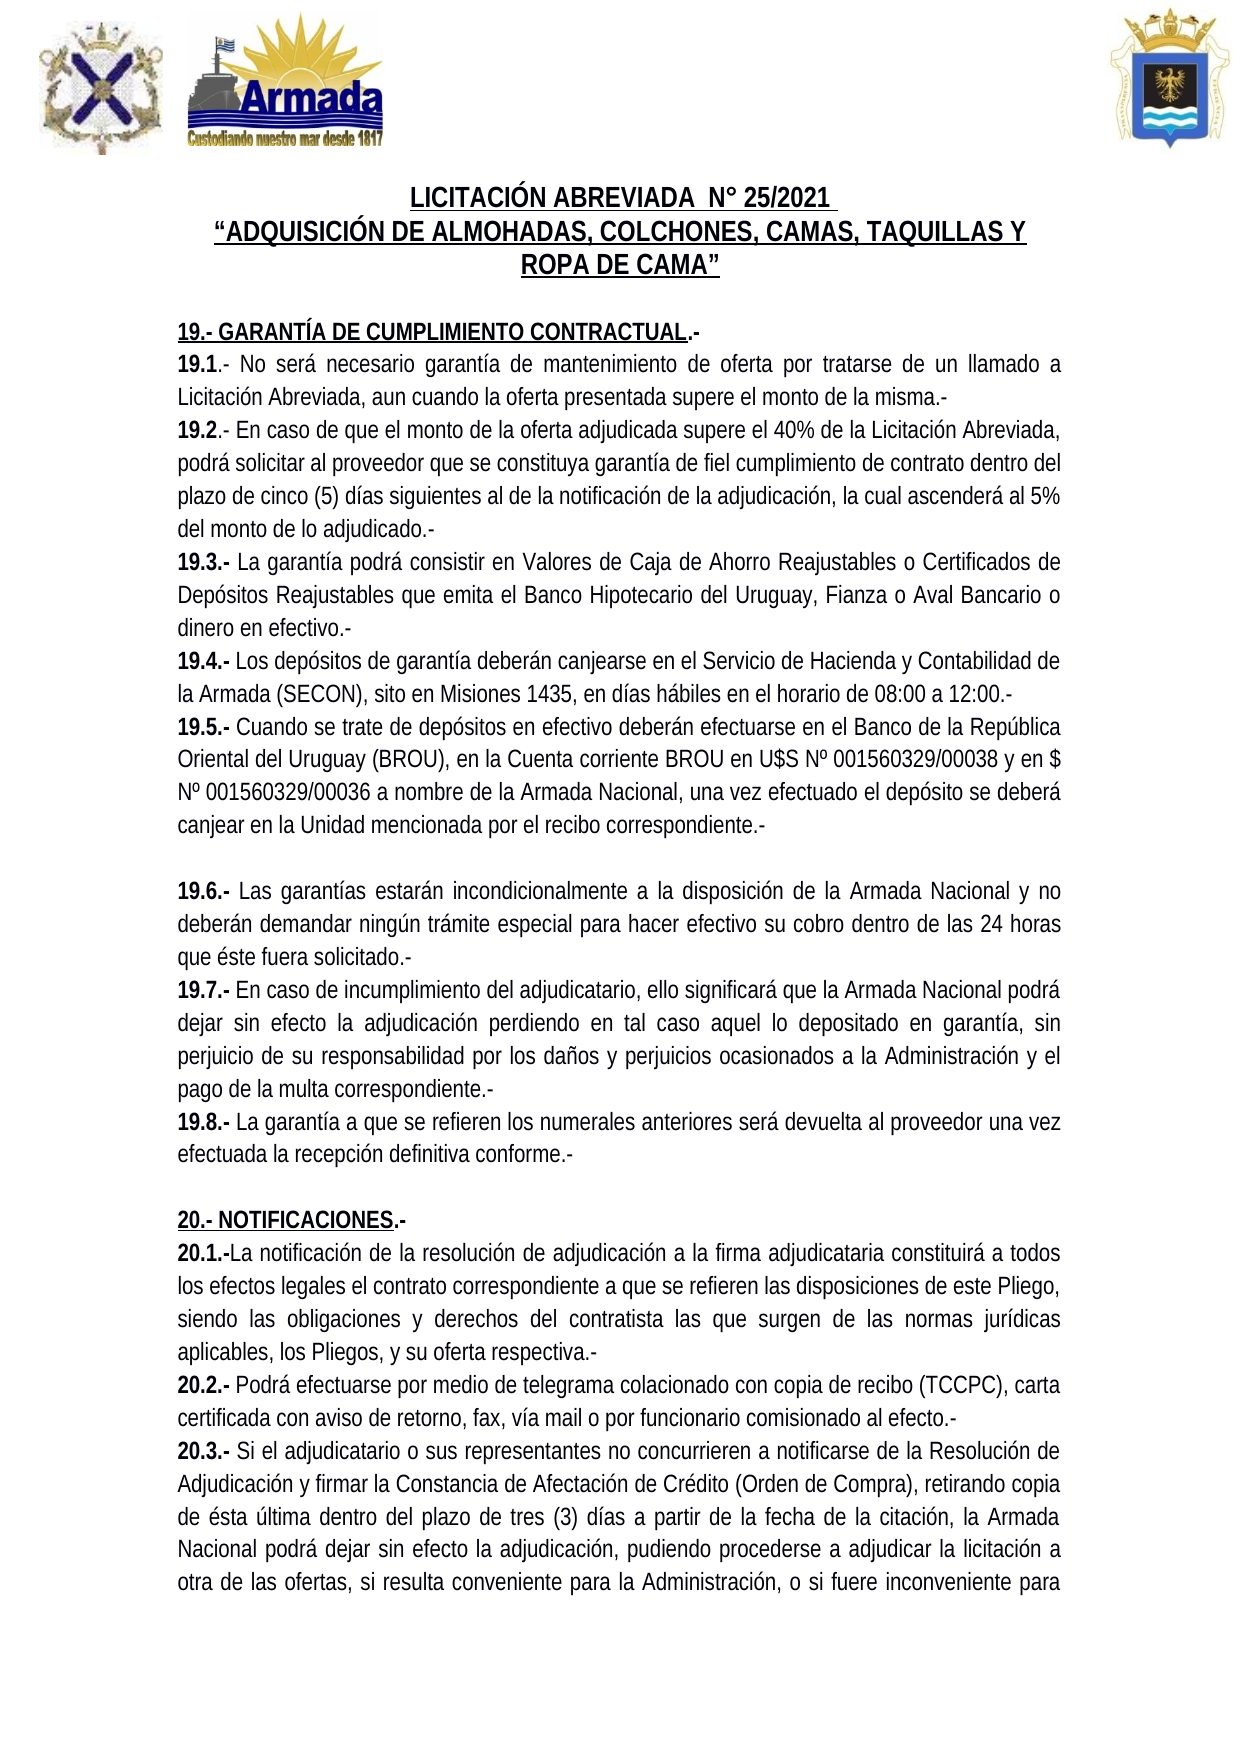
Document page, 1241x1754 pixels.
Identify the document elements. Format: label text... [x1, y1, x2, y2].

picture [39, 21, 163, 155]
text 19.8.- La garantía a que se refieren los numerales anteriores será devuelta al proveedor una vez efectuada la recepción definitiva conforme.- [177, 1107, 1063, 1168]
picture [1106, 0, 1233, 155]
text 19.1.- No será necesario garantía de mantenimiento de oferta por tratarse de un llamado a Licitación Abreviada, aun cuando la oferta presentada supere el monto de la misma.- [177, 349, 1063, 411]
text 19.- GARANTÍA DE CUMPLIMIENTO CONTRACTUAL.- [177, 317, 1063, 345]
text 19.7.- En caso de incumplimiento del adjudicatario, ello significará que la Armada Nacional podrá dejar sin efecto la adjudicación perdiendo en tal caso aquel lo depositado en garantía, sin perjuicio de su responsabilidad por los daños y perjuicios ocasionados a la Administración y el pago de la multa correspondiente.- [177, 975, 1063, 1102]
text 20.- NOTIFICACIONES.- [177, 1205, 1063, 1234]
picture [187, 11, 383, 146]
text 19.3.- La garantía podrá consistir en Valores de Caja de Ahorro Reajustables o Certificados de Depósitos Reajustables que emita el Banco Hipotecario del Uruguay, Fianza o Aval Bancario o dinero en efectivo.- [177, 547, 1063, 641]
text 19.6.- Las garantías estarán incondicionalmente a la disposición de la Armada Nacional y no deberán demandar ningún trámite especial para hacer efectivo su cobro dentro de las 24 horas que éste fuera solicitado.- [177, 876, 1063, 971]
text 19.5.- Cuando se trate de depósitos en efectivo deberán efectuarse en el Banco de la República Oriental del Uruguay (BROU), en la Cuenta corriente BROU en U$S Nº 001560329/00038 y en $ Nº 001560329/00036 a nombre de la Armada Nacional, una vez efectuado el depósito se deberá canjear en la Unidad mencionada por el recibo correspondiente.- [177, 712, 1063, 839]
text 19.2.- En caso de que el monto de la oferta adjudicada supere el 40% de la Licitación Abreviada, podrá solicitar al proveedor que se constituya garantía de fiel cumplimiento de contrato dentro del plazo de cinco (5) días siguientes al de la notificación de la adjudicación, la cual ascenderá al 5% del monto de lo adjudicado.- [177, 415, 1063, 543]
text 20.1.-La notificación de la resolución de adjudicación a la firma adjudicataria constituirá a todos los efectos legales el contrato correspondiente a que se refieren las disposiciones de este Pliego, siendo las obligaciones y derechos del contratista las que surgen de las normas jurídicas aplicables, los Pliegos, y su oferta respectiva.- [177, 1238, 1063, 1366]
text 20.2.- Podrá efectuarse por medio de telegrama colacionado con copia de recibo (TCCPC), carta certificada con aviso de retorno, fax, vía mail o por funcionario comisionado al efecto.- [177, 1370, 1063, 1431]
text 19.4.- Los depósitos de garantía deberán canjearse en el Servicio de Hacienda y Contabilidad de la Armada (SECON), sito en Misiones 1435, en días hábiles en el horario de 08:00 a 12:00.- [177, 646, 1063, 707]
